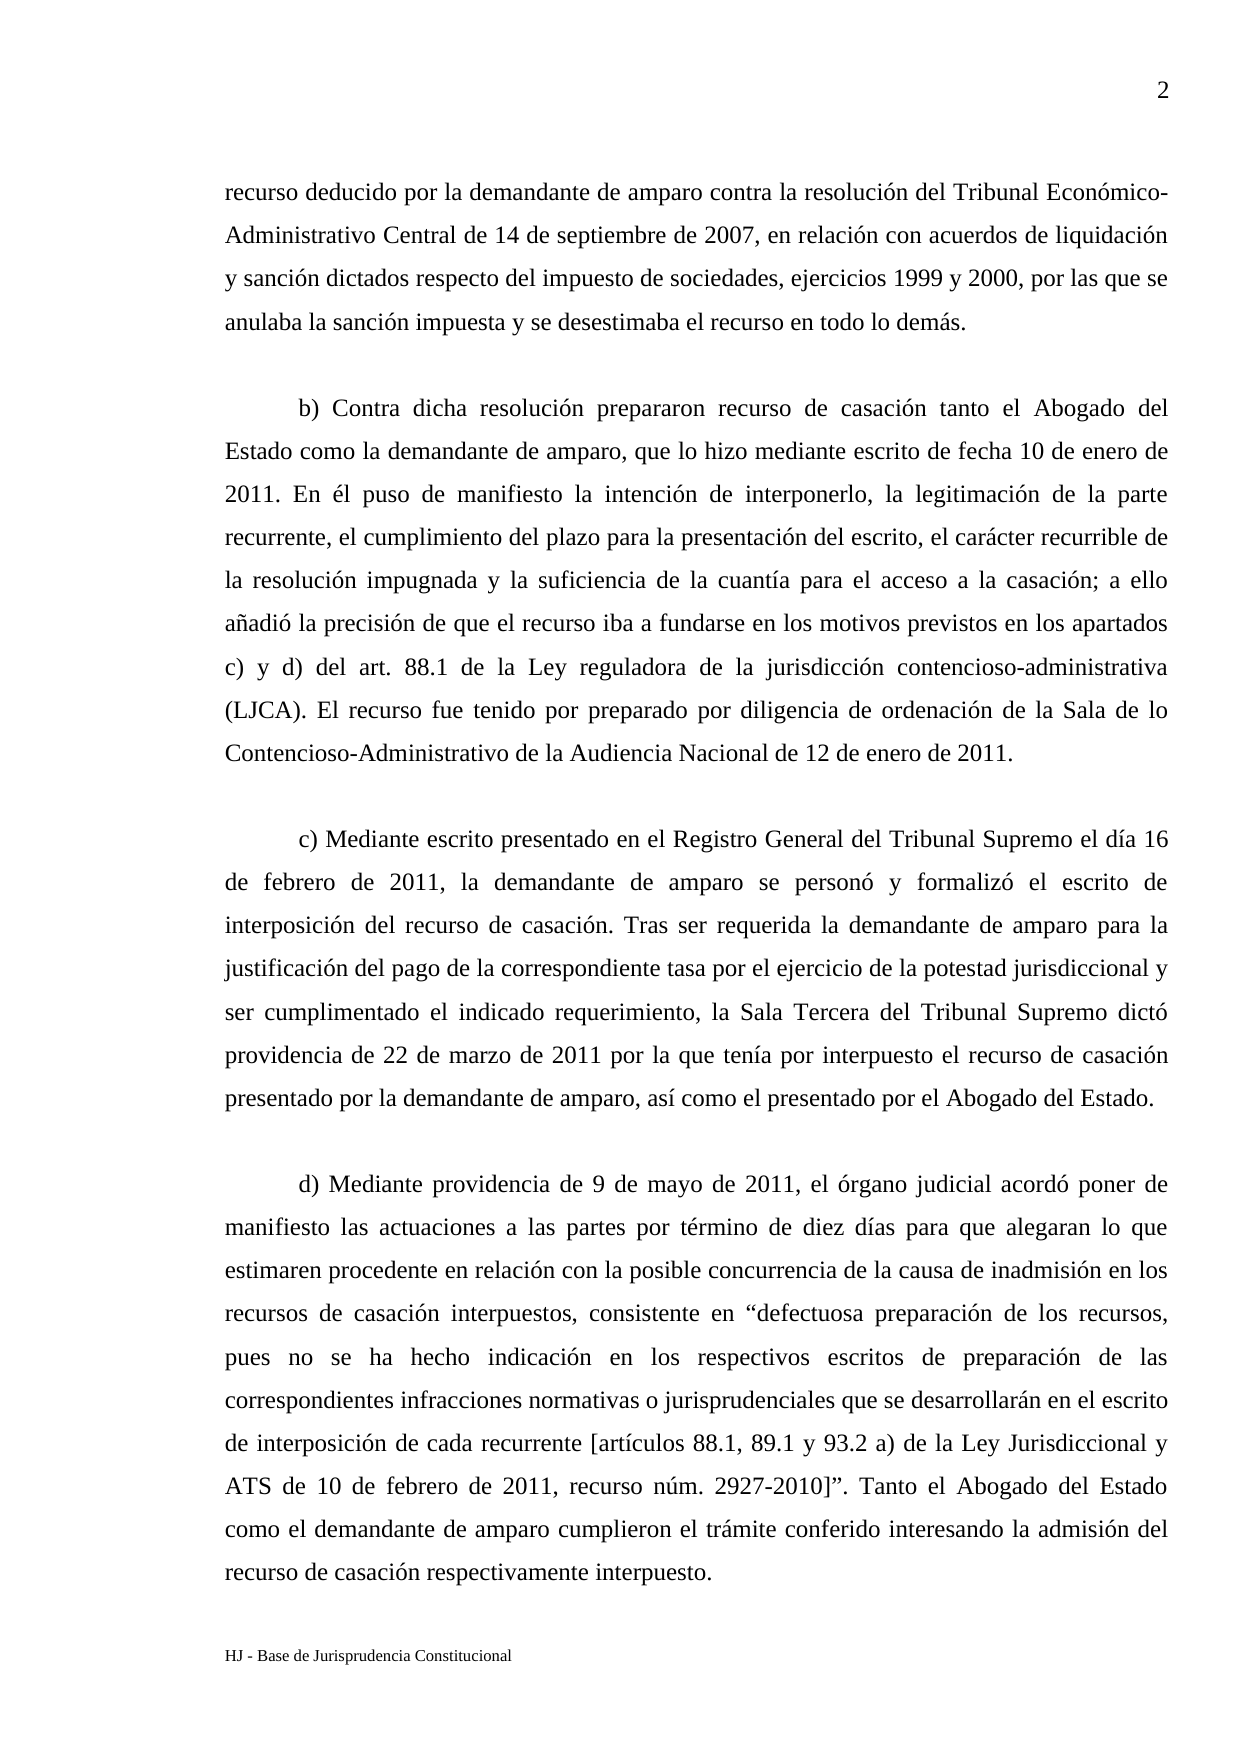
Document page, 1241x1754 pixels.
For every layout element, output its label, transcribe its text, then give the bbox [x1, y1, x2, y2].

text b) Contra dicha resolución prepararon recurso de casación tanto el Abogado del Estado como la demandante de amparo, que lo hizo mediante escrito de fecha 10 de enero de 2011. En él puso de manifiesto la intención de interponerlo, la legitimación de la parte recurrente, el cumplimiento del plazo para la presentación del escrito, el carácter recurrible de la resolución impugnada y la suficiencia de la cuantía para el acceso a la casación; a ello añadió la precisión de que el recurso iba a fundarse en los motivos previstos en los apartados c) y d) del art. 88.1 de la Ley reguladora de la jurisdicción contencioso-administrativa (LJCA). El recurso fue tenido por preparado por diligencia de ordenación de la Sala de lo Contencioso-Administrativo de la Audiencia Nacional de 12 de enero de 2011. [224, 393, 1169, 767]
text d) Mediante providencia de 9 de mayo de 2011, el órgano judicial acordó poner de manifiesto las actuaciones a las partes por término de diez días para que alegaran lo que estimaren procedente en relación con la posible concurrencia de la causa de inadmisión en los recursos de casación interpuestos, consistente en “defectuosa preparación de los recursos, pues no se ha hecho indicación en los respectivos escritos de preparación de las correspondientes infracciones normativas o jurisprudenciales que se desarrollarán en el escrito de interposición de cada recurrente [artículos 88.1, 89.1 y 93.2 a) de la Ley Jurisdiccional y ATS de 10 de febrero de 2011, recurso núm. 2927-2010]”. Tanto el Abogado del Estado como el demandante de amparo cumplieron el trámite conferido interesando la admisión del recurso de casación respectivamente interpuesto. [224, 1169, 1169, 1586]
text c) Mediante escrito presentado en el Registro General del Tribunal Supremo el día 16 de febrero de 2011, la demandante de amparo se personó y formalizó el escrito de interposición del recurso de casación. Tras ser requerida la demandante de amparo para la justificación del pago de la correspondiente tasa por el ejercicio de la potestad jurisdiccional y ser cumplimentado el indicado requerimiento, la Sala Tercera del Tribunal Supremo dictó providencia de 22 de marzo de 2011 por la que tenía por interpuesto el recurso de casación presentado por la demandante de amparo, así como el presentado por el Abogado del Estado. [224, 824, 1169, 1112]
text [224, 177, 1169, 335]
